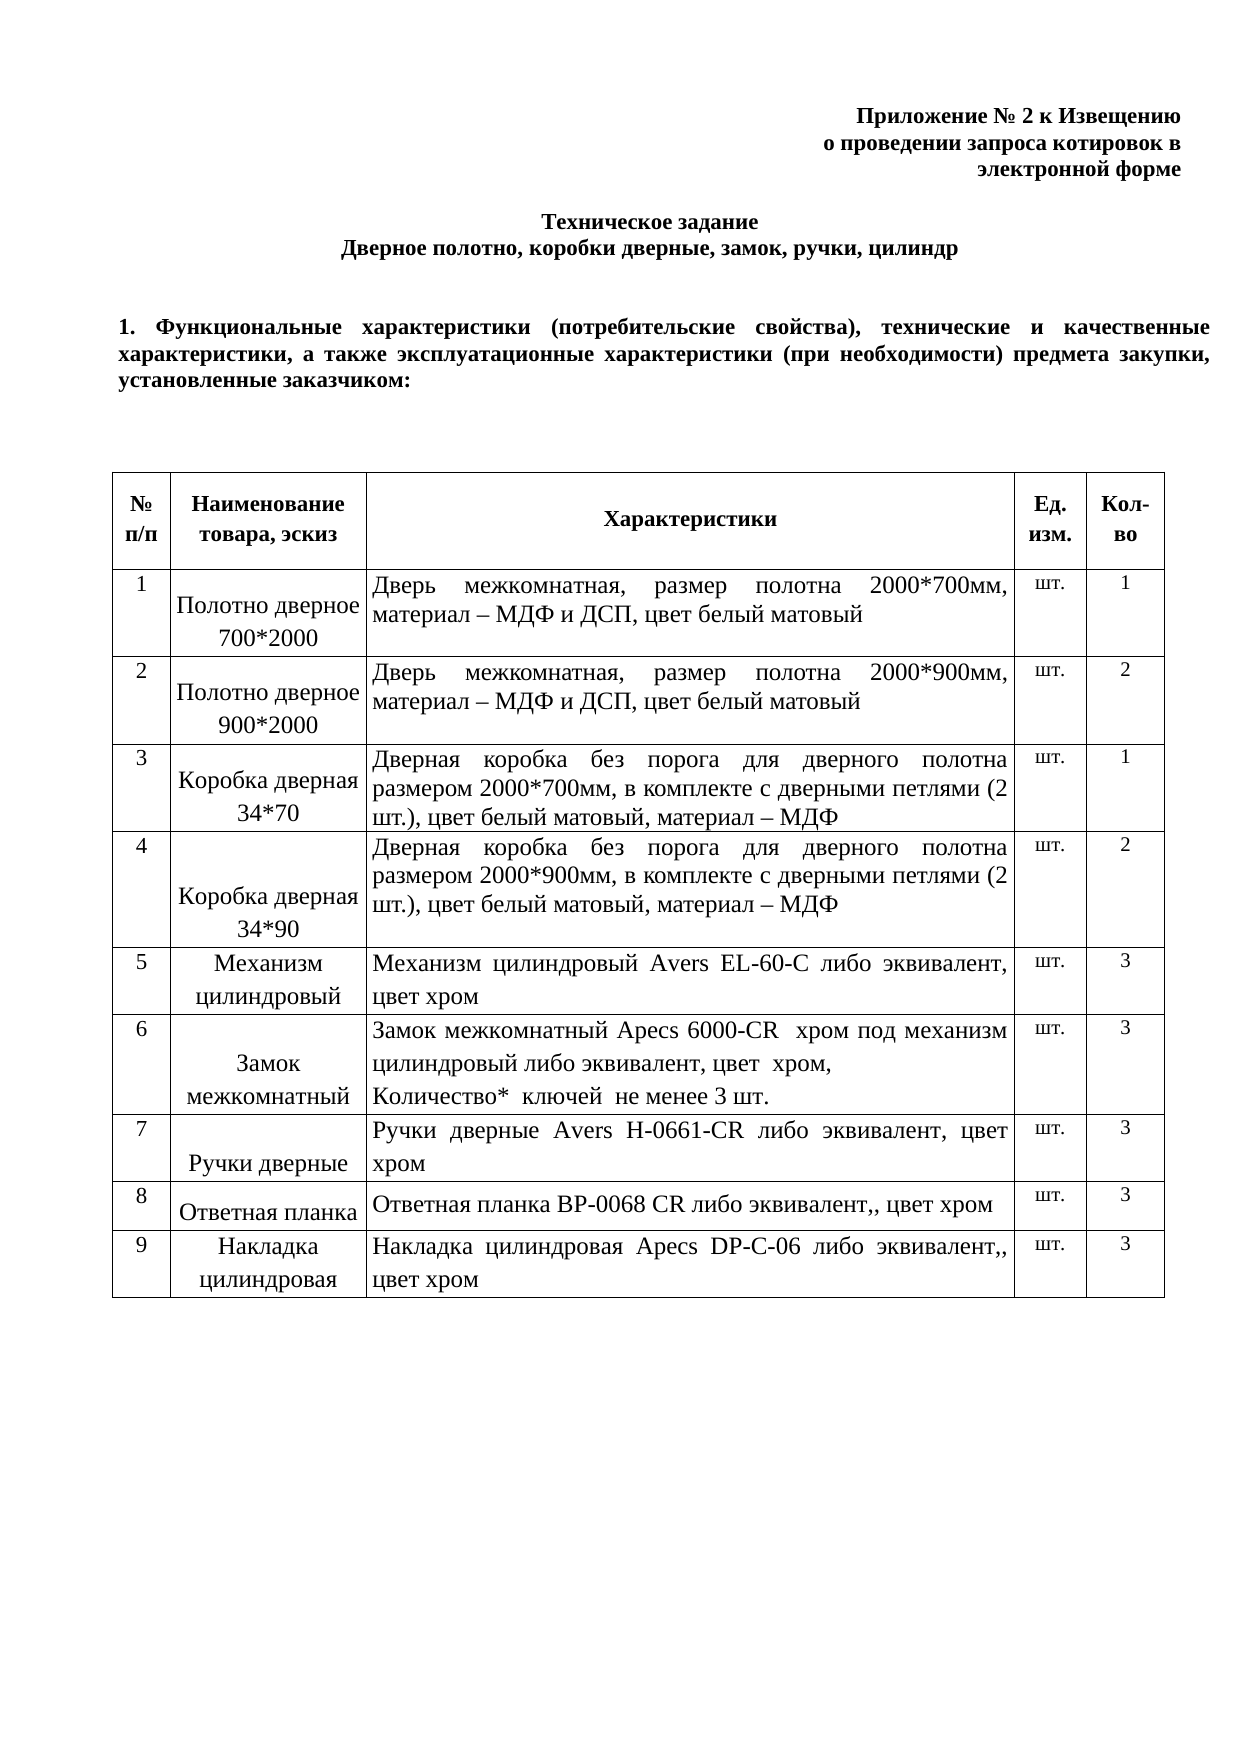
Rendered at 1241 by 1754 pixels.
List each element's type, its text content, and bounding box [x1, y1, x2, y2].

table_cell шт. [1015, 570, 1086, 656]
table_cell Дверь межкомнатная, размер полотна 2000*700мм, материал – МДФ и ДСП, цвет белый матовый [367, 570, 1014, 656]
table_cell 6 [113, 1015, 170, 1114]
table_cell 1 [113, 570, 170, 656]
table_cell шт. [1015, 948, 1086, 1014]
table_cell 8 [113, 1182, 170, 1230]
table_cell 7 [113, 1115, 170, 1181]
text о проведении запроса котировок в электронной форме [709, 129, 1181, 182]
table_cell Коробка дверная 34*70 [171, 745, 366, 831]
table_cell 4 [113, 832, 170, 947]
text 1. Функциональные характеристики (потребительские свойства), технические и качественные характеристики, а также эксплуатационные характеристики (при необходимости) предмета закупки, установленные заказчиком: [118, 313, 1211, 392]
table_cell 3 [1087, 948, 1164, 1014]
table_cell шт. [1015, 1015, 1086, 1114]
table_cell 1 [1087, 570, 1164, 656]
table_cell 2 [1087, 657, 1164, 743]
text Техническое задание [118, 208, 1181, 234]
table_cell Ручки дверные [171, 1115, 366, 1181]
table_cell Полотно дверное 700*2000 [171, 570, 366, 656]
table_cell шт. [1015, 1115, 1086, 1181]
table_cell Накладка цилиндровая [171, 1231, 366, 1297]
table_header Ед. изм. [1015, 473, 1086, 569]
table_cell 3 [1087, 1231, 1164, 1297]
table_cell Ответная планка [171, 1182, 366, 1230]
table_cell шт. [1015, 1231, 1086, 1297]
table_header № п/п [113, 473, 170, 569]
table_cell шт. [1015, 1182, 1086, 1230]
table_cell 2 [1087, 832, 1164, 947]
table_cell Ручки дверные Avers Н-0661-CR либо эквивалент, цвет хром [367, 1115, 1014, 1181]
table_cell Дверь межкомнатная, размер полотна 2000*900мм, материал – МДФ и ДСП, цвет белый матовый [367, 657, 1014, 743]
table_cell Ответная планка BP-0068 CR либо эквивалент,, цвет хром [367, 1182, 1014, 1230]
table_cell Полотно дверное 900*2000 [171, 657, 366, 743]
table_cell 3 [1087, 1115, 1164, 1181]
text Дверное полотно, коробки дверные, замок, ручки, цилиндр [118, 234, 1181, 261]
table_cell шт. [1015, 832, 1086, 947]
table_cell 3 [1087, 1182, 1164, 1230]
table_cell шт. [1015, 657, 1086, 743]
table_cell Дверная коробка без порога для дверного полотна размером 2000*700мм, в комплекте с дверными петлями (2 шт.), цвет белый матовый, материал – МДФ [367, 745, 1014, 831]
table_cell Коробка дверная 34*90 [171, 832, 366, 947]
table_cell Накладка цилиндровая Apecs DP-C-06 либо эквивалент,, цвет хром [367, 1231, 1014, 1297]
table_header Наименование товара, эскиз [171, 473, 366, 569]
table_cell 9 [113, 1231, 170, 1297]
table_cell Замок межкомнатный Apecs 6000-CR хром под механизм цилиндровый либо эквивалент, цвет хром, Количество* ключей не менее 3 шт. [367, 1015, 1014, 1114]
table_cell 3 [1087, 1015, 1164, 1114]
table_header Характеристики [367, 473, 1014, 569]
table_header Кол-во [1087, 473, 1164, 569]
table_cell 2 [113, 657, 170, 743]
table_cell 5 [113, 948, 170, 1014]
table_cell 3 [113, 745, 170, 831]
table_cell Механизм цилиндровый [171, 948, 366, 1014]
table_cell Механизм цилиндровый Avers EL-60-С либо эквивалент, цвет хром [367, 948, 1014, 1014]
table_cell Замок межкомнатный [171, 1015, 366, 1114]
table_cell шт. [1015, 745, 1086, 831]
table_cell 1 [1087, 745, 1164, 831]
text Приложение № 2 к Извещению [709, 103, 1181, 129]
table_cell Дверная коробка без порога для дверного полотна размером 2000*900мм, в комплекте с дверными петлями (2 шт.), цвет белый матовый, материал – МДФ [367, 832, 1014, 947]
